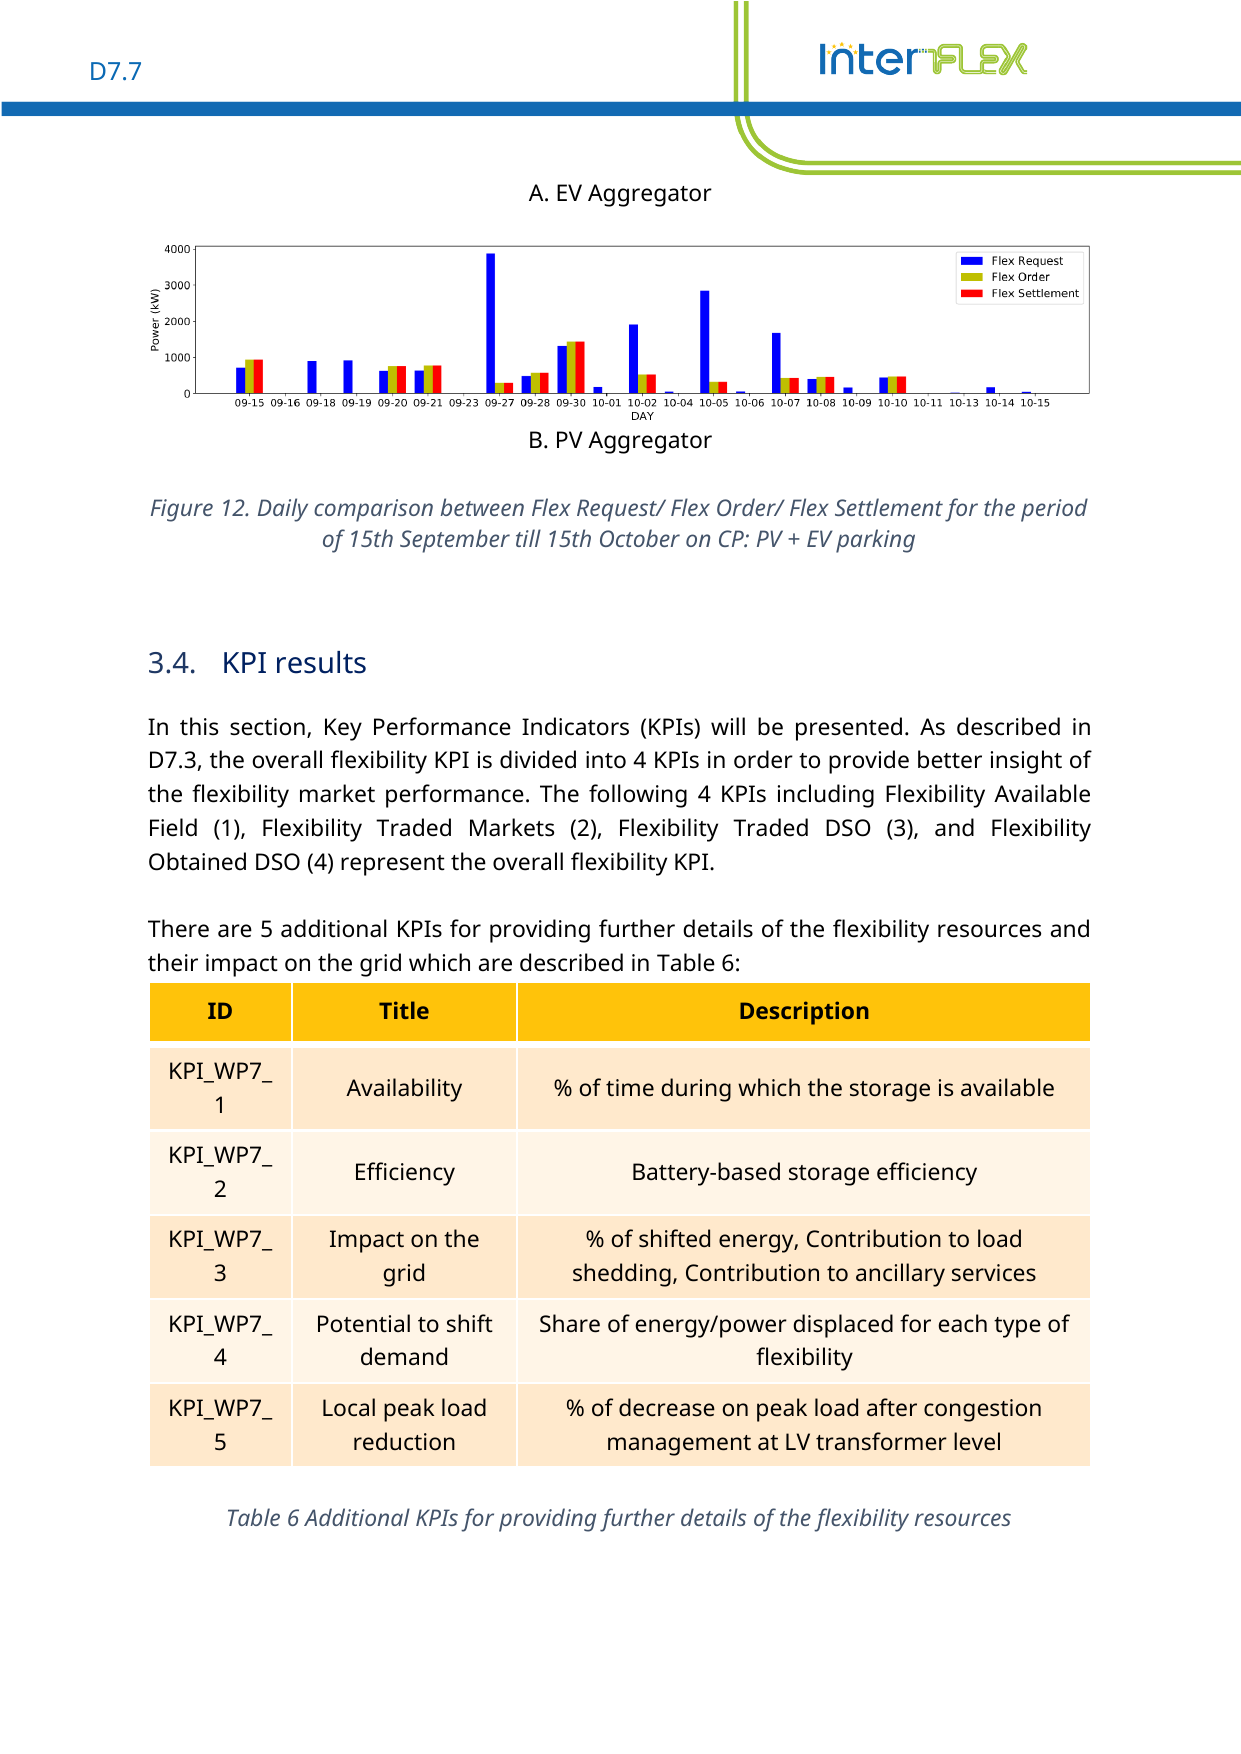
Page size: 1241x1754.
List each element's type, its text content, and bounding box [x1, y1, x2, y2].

table_cell Local peak load reduction [293, 1384, 516, 1466]
table_header Description [518, 983, 1090, 1041]
text B. PV Aggregator [148, 424, 1092, 456]
picture [147, 244, 1093, 422]
text Figure 12. Daily comparison between Flex Request/ Flex Order/ Flex Settlement for the period of 15th September till 15th October on CP: PV + EV parking [148, 492, 1092, 554]
table_cell Battery-based storage efficiency [518, 1132, 1090, 1214]
table_cell Efficiency [293, 1132, 516, 1214]
subtitle KPI results [148, 643, 1092, 682]
table_cell % of time during which the storage is available [518, 1048, 1090, 1129]
table_header ID [150, 983, 291, 1041]
text In this section, Key Performance Indicators (KPIs) will be presented. As described in D7.3, the overall flexibility KPI is divided into 4 KPIs in order to provide better insight of the flexibility market performance. The following 4 KPIs including Flexibility Available Field (1), Flexibility Traded Markets (2), Flexibility Traded DSO (3), and Flexibility Obtained DSO (4) represent the overall flexibility KPI. [148, 710, 1092, 877]
table_cell KPI_WP7_4 [150, 1300, 291, 1382]
table_cell % of decrease on peak load after congestion management at LV transformer level [518, 1384, 1090, 1466]
table_cell KPI_WP7_3 [150, 1216, 291, 1298]
table_cell Impact on the grid [293, 1216, 516, 1298]
text Table 6 Additional KPIs for providing further details of the flexibility resources [148, 1502, 1092, 1533]
picture [1, 1, 1241, 183]
table_cell KPI_WP7_1 [150, 1048, 291, 1129]
table_cell Availability [293, 1048, 516, 1129]
table_cell Potential to shift demand [293, 1300, 516, 1382]
table_header Title [293, 983, 516, 1041]
text A. EV Aggregator [148, 177, 1092, 208]
table_cell Share of energy/power displaced for each type of flexibility [518, 1300, 1090, 1382]
table_cell % of shifted energy, Contribution to load shedding, Contribution to ancillary services [518, 1216, 1090, 1298]
table_cell KPI_WP7_2 [150, 1132, 291, 1214]
table_cell KPI_WP7_5 [150, 1384, 291, 1466]
text There are 5 additional KPIs for providing further details of the flexibility resources and their impact on the grid which are described in Table 5: [148, 913, 1092, 978]
